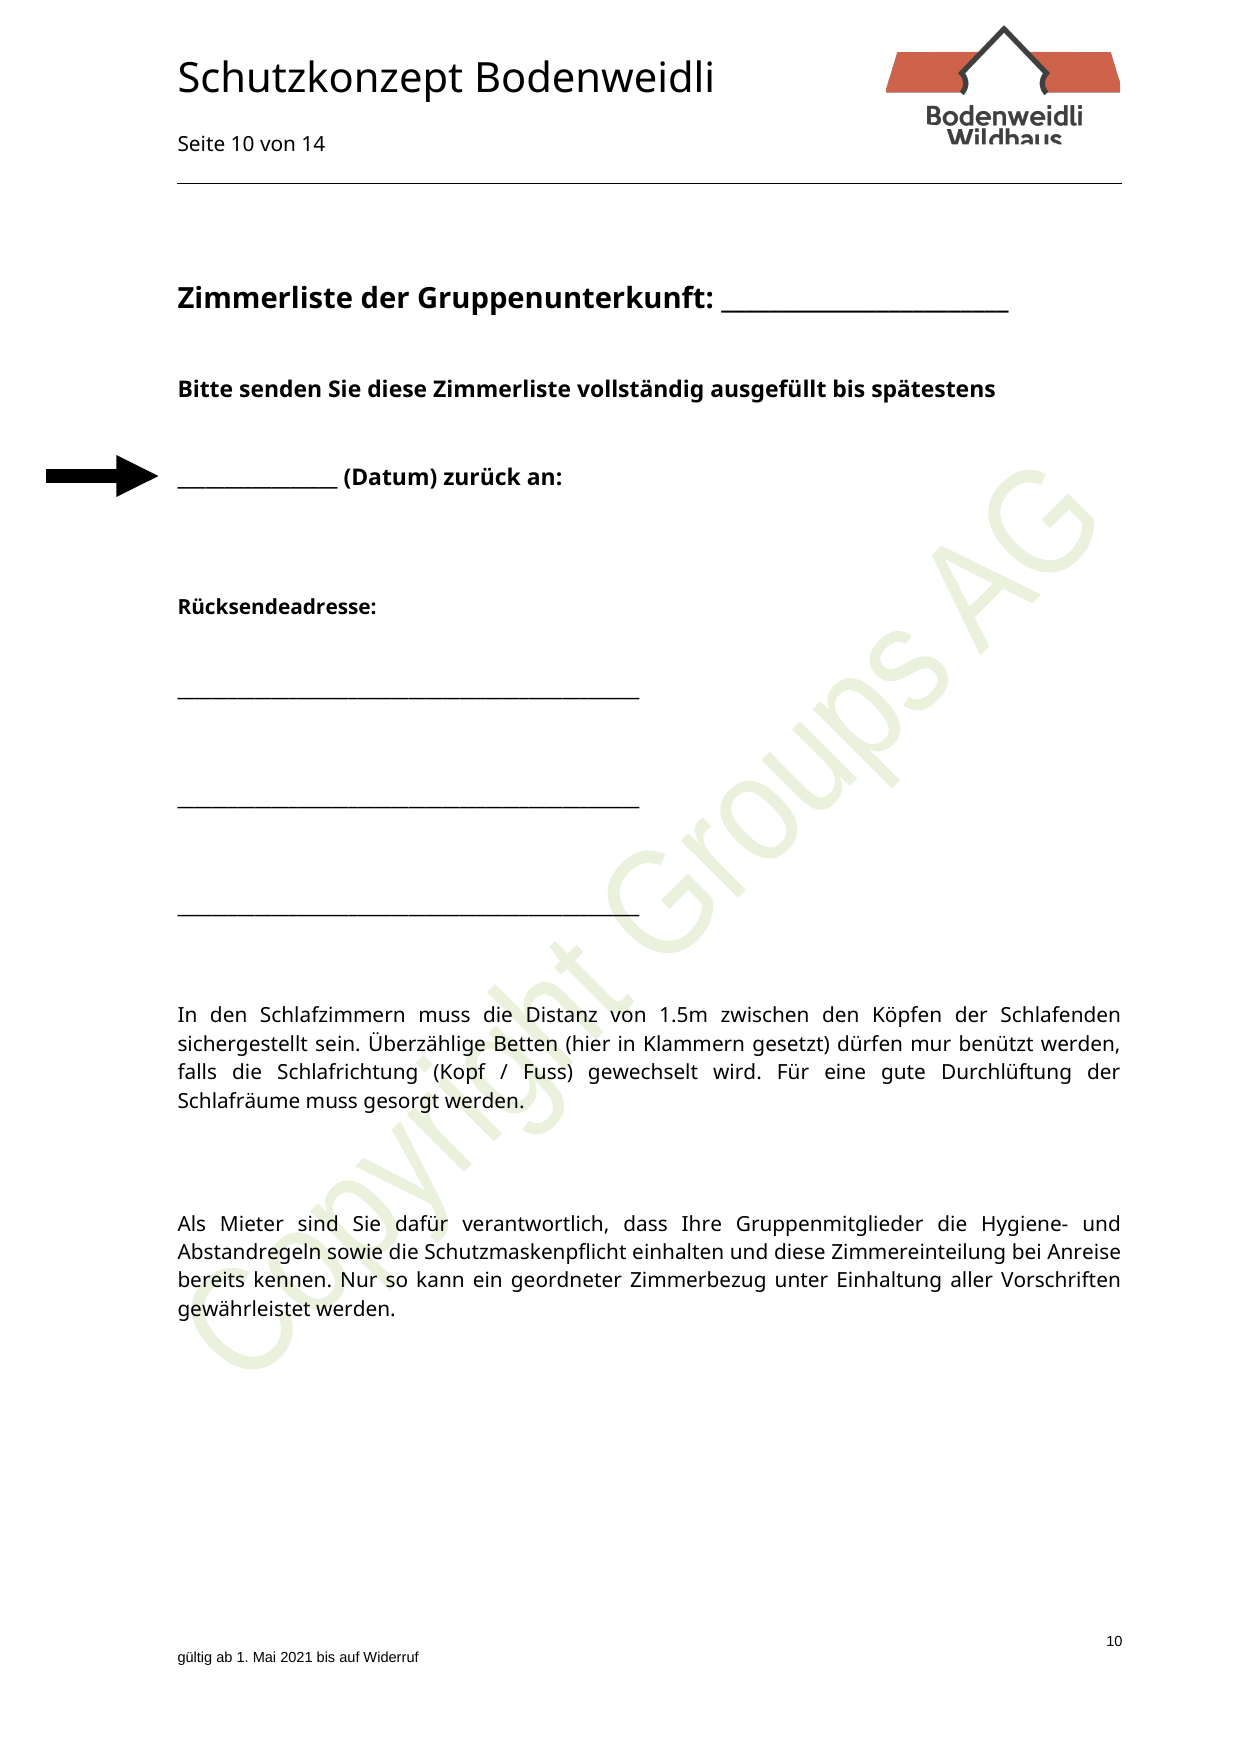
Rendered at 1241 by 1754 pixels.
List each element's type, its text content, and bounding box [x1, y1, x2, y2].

text Als Mieter sind Sie dafür verantwortlich, dass Ihre Gruppenmitglieder die Hygiene- und Abstandregeln sowie die Schutzmaskenpflicht einhalten und diese Zimmereinteilung bei Anreise bereits kennen. Nur so kann ein geordneter Zimmerbezug unter Einhaltung aller Vorschriften gewährleistet werden. [177, 1209, 1122, 1322]
text Bitte senden Sie diese Zimmerliste vollständig ausgefüllt bis spätestens [177, 373, 1122, 404]
text ______________________________________________________ [177, 892, 1122, 947]
picture [885, 25, 1120, 145]
text ______________________________________________________ [177, 783, 1122, 838]
text Zimmerliste der Gruppenunterkunft: ________________________ [177, 277, 1122, 317]
text _________________ (Datum) zurück an: [177, 461, 1122, 492]
text In den Schlafzimmern muss die Distanz von 1.5m zwischen den Köpfen der Schlafenden sichergestellt sein. Überzählige Betten (hier in Klammern gesetzt) dürfen mur benützt werden, falls die Schlafrichtung (Kopf / Fuss) gewechselt wird. Für eine gute Durchlüftung der Schlafräume muss gesorgt werden. [177, 1001, 1122, 1114]
text Rücksendeadresse: [177, 592, 1122, 620]
text ______________________________________________________ [177, 674, 1122, 729]
